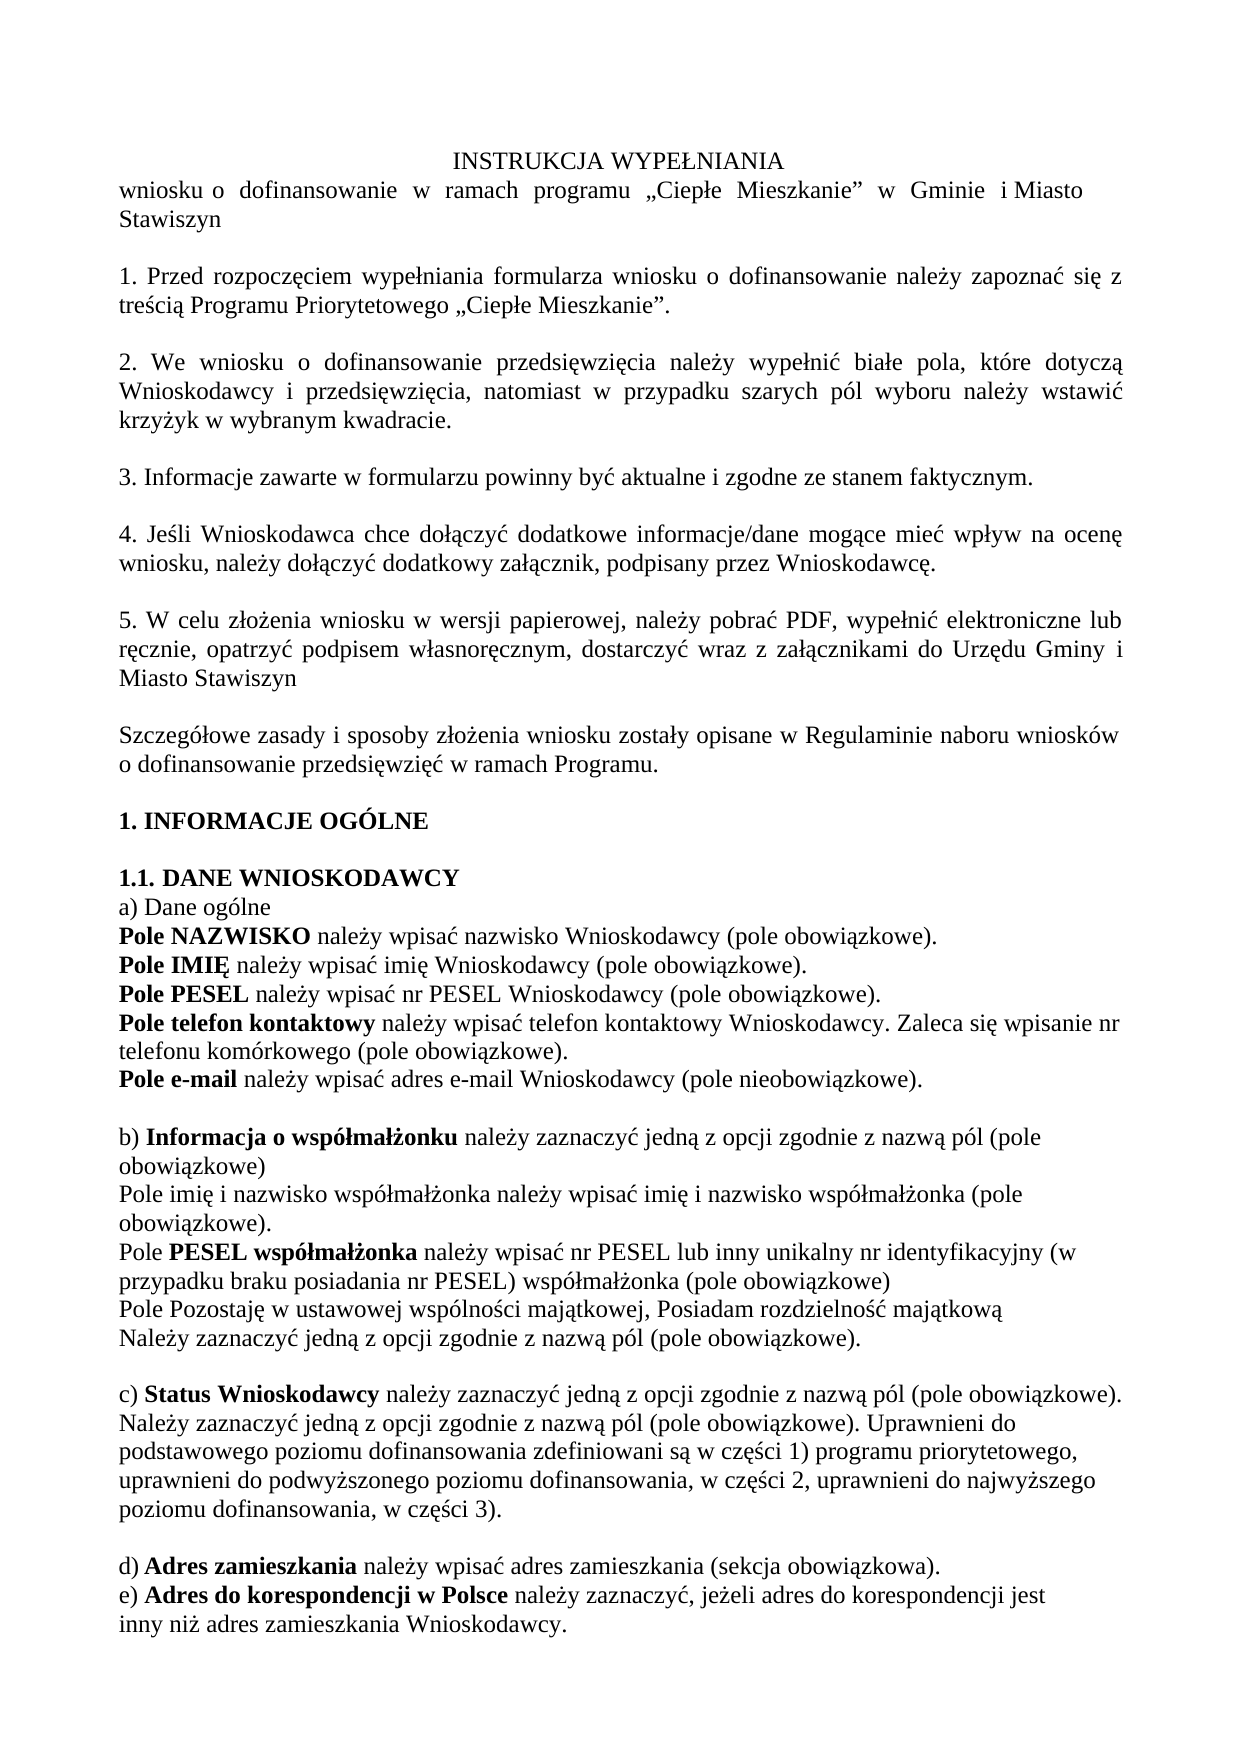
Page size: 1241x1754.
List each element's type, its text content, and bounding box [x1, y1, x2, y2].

list W celu złożenia wniosku w wersji papierowej, należy pobrać PDF, wypełnić elektroniczne lub ręcznie, opatrzyć podpisem własnoręcznym, dostarczyć wraz z załącznikami do Urzędu Gminy i Miasto Stawiszyn [118, 605, 1123, 692]
subtitle INFORMACJE OGÓLNE [118, 806, 1134, 835]
text Pole e-mail należy wpisać adres e-mail Wnioskodawcy (pole nieobowiązkowe). [118, 1065, 1134, 1093]
text Pole telefon kontaktowy należy wpisać telefon kontaktowy Wnioskodawcy. Zaleca się wpisanie nr telefonu komórkowego (pole obowiązkowe). [118, 1008, 1134, 1065]
text INSTRUKCJA WYPEŁNIANIA [451, 147, 786, 175]
list DANE WNIOSKODAWCY [118, 864, 1134, 893]
text Pole imię i nazwisko współmałżonka należy wpisać imię i nazwisko współmałżonka (pole obowiązkowe). [118, 1179, 1026, 1237]
text Szczegółowe zasady i sposoby złożenia wniosku zostały opisane w Regulaminie naboru wniosków o dofinansowanie przedsięwzięć w ramach Programu. [118, 720, 1123, 778]
text wniosku o dofinansowanie w ramach programu „Ciepłe Mieszkanie” w Gminie i Miasto Stawiszyn [118, 175, 1134, 233]
list Informacje zawarte w formularzu powinny być aktualne i zgodne ze stanem faktycznym. [118, 462, 1134, 491]
list Przed rozpoczęciem wypełniania formularza wniosku o dofinansowanie należy zapoznać się z treścią Programu Priorytetowego „Ciepłe Mieszkanie”. [118, 261, 1122, 319]
text Pole PESEL należy wpisać nr PESEL Wnioskodawcy (pole obowiązkowe). [118, 979, 1134, 1008]
list Jeśli Wnioskodawca chce dołączyć dodatkowe informacje/dane mogące mieć wpływ na ocenę wniosku, należy dołączyć dodatkowy załącznik, podpisany przez Wnioskodawcę. [118, 520, 1123, 577]
text Pole NAZWISKO należy wpisać nazwisko Wnioskodawcy (pole obowiązkowe). [118, 922, 1134, 950]
list Status Wnioskodawcy należy zaznaczyć jedną z opcji zgodnie z nazwą pól (pole obowiązkowe). Należy zaznaczyć jedną z opcji zgodnie z nazwą pól (pole obowiązkowe). Uprawnieni do podstawowego poziomu dofinansowania zdefiniowani są w części 1) programu priorytetowego, uprawnieni do podwyższonego poziomu dofinansowania, w części 2, uprawnieni do najwyższego poziomu dofinansowania, w części 3). [118, 1379, 1123, 1523]
text Pole IMIĘ należy wpisać imię Wnioskodawcy (pole obowiązkowe). [118, 950, 1134, 979]
list Dane ogólne [118, 893, 1134, 921]
text Pole PESEL współmałżonka należy wpisać nr PESEL lub inny unikalny nr identyfikacyjny (w przypadku braku posiadania nr PESEL) współmałżonka (pole obowiązkowe) [118, 1237, 1079, 1294]
list We wniosku o dofinansowanie przedsięwzięcia należy wypełnić białe pola, które dotyczą Wnioskodawcy i przedsięwzięcia, natomiast w przypadku szarych pól wyboru należy wstawić krzyżyk w wybranym kwadracie. [118, 347, 1123, 434]
text Pole Pozostaję w ustawowej wspólności majątkowej, Posiadam rozdzielność majątkową Należy zaznaczyć jedną z opcji zgodnie z nazwą pól (pole obowiązkowe). [118, 1294, 1026, 1352]
list Adres zamieszkania należy wpisać adres zamieszkania (sekcja obowiązkowa). [118, 1551, 1134, 1580]
list Adres do korespondencji w Polsce należy zaznaczyć, jeżeli adres do korespondencji jest inny niż adres zamieszkania Wnioskodawcy. [118, 1580, 1096, 1637]
list Informacja o współmałżonku należy zaznaczyć jedną z opcji zgodnie z nazwą pól (pole obowiązkowe) [118, 1122, 1042, 1179]
